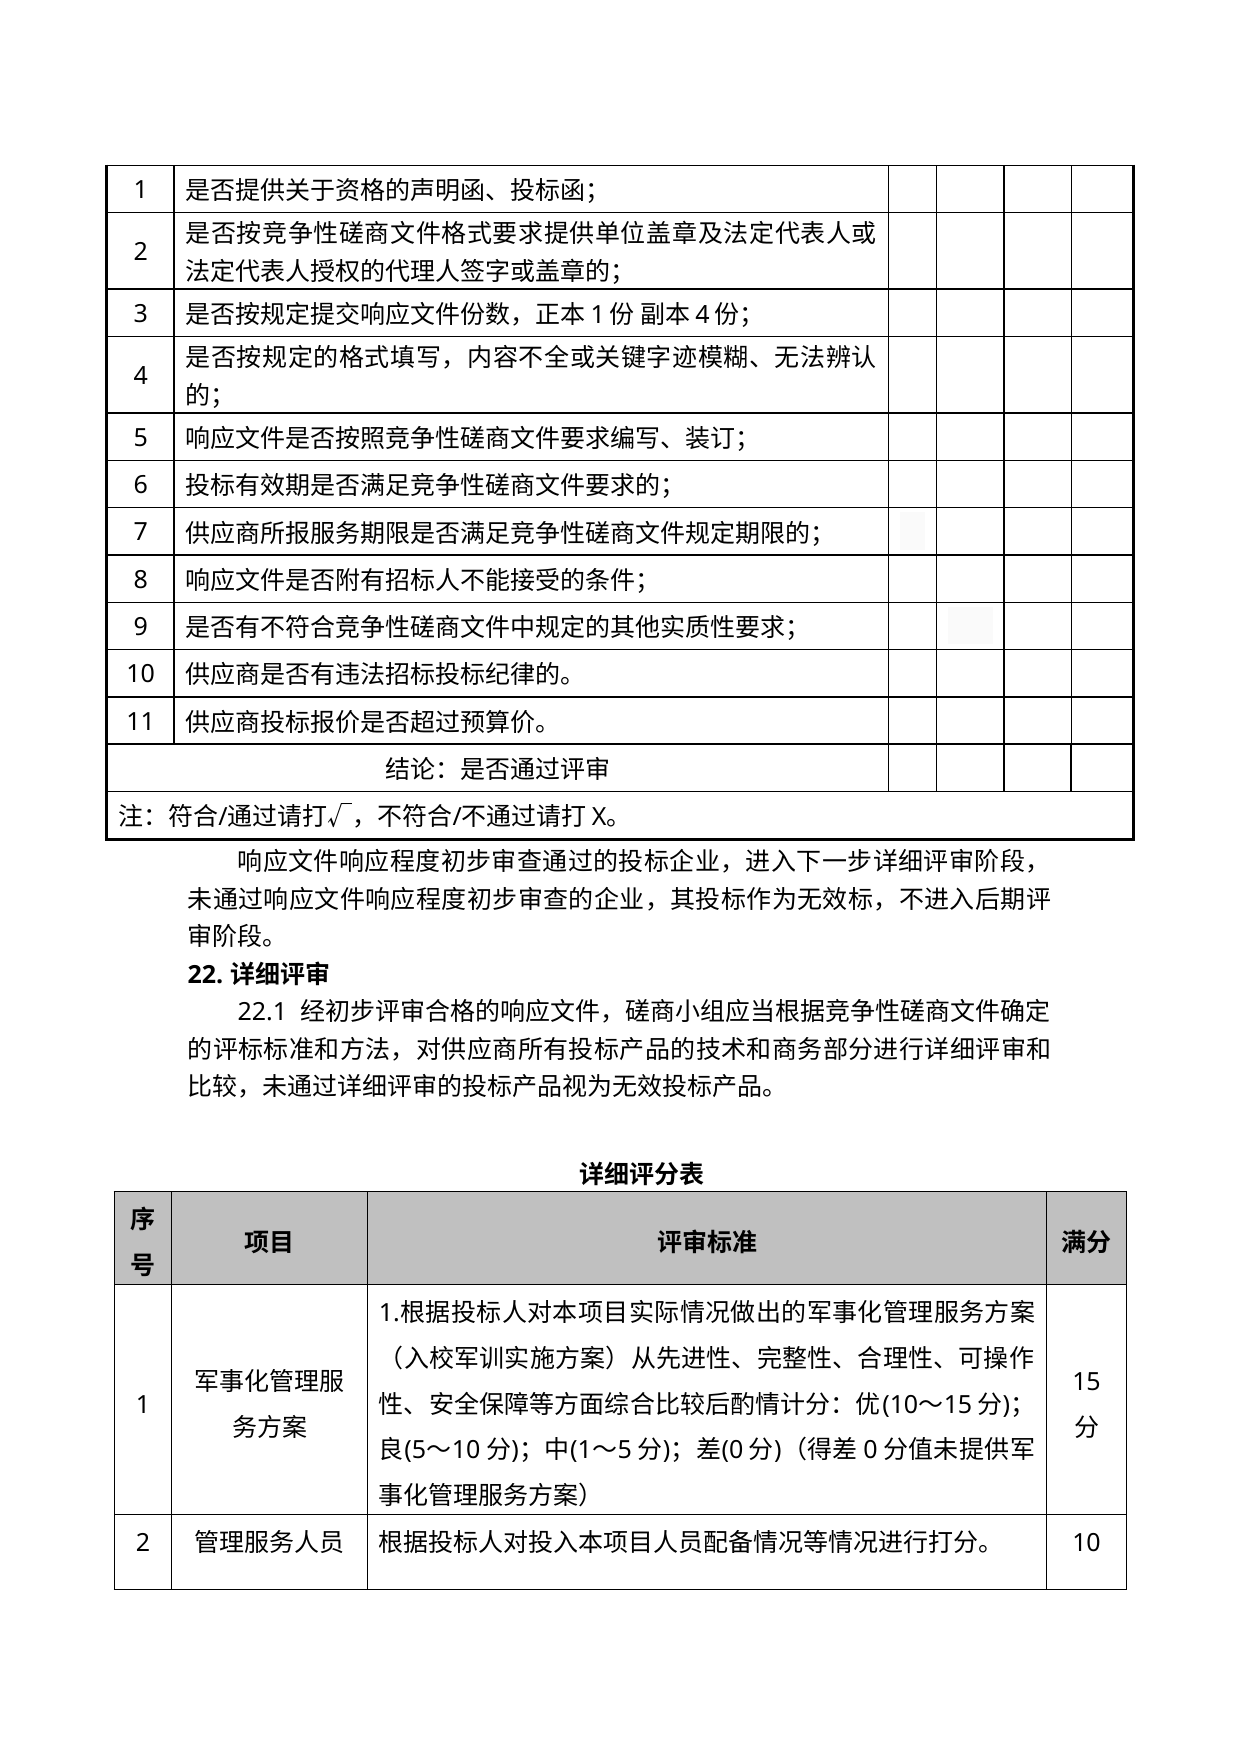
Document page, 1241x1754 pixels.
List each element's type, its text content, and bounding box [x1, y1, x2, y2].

table_cell [889, 461, 936, 507]
table_cell [937, 166, 1003, 212]
table_cell 供应商投标报价是否超过预算价。 [175, 698, 888, 743]
table_cell [889, 337, 936, 412]
table_cell [1072, 508, 1132, 554]
table_cell [1005, 414, 1071, 459]
table_cell [889, 414, 936, 459]
table_cell [1005, 290, 1071, 336]
table_cell [889, 698, 936, 743]
table_cell [1005, 556, 1071, 601]
table_cell 10 [108, 650, 173, 696]
table_header 序号 [115, 1192, 171, 1284]
table_cell [1072, 290, 1132, 336]
table_cell [1072, 650, 1132, 696]
table_cell [1072, 166, 1132, 212]
table_cell 8 [108, 556, 173, 601]
text 22.1 经初步评审合格的响应文件，磋商小组应当根据竞争性磋商文件确定的评标标准和方法，对供应商所有投标产品的技术和商务部分进行详细评审和比较，未通过详细评审的投标产品视为无效投标产品。 [187, 991, 1053, 1103]
table_cell [1005, 698, 1071, 743]
table_cell 3 [108, 290, 173, 336]
table_cell 响应文件是否附有招标人不能接受的条件； [175, 556, 888, 601]
table_cell [1005, 508, 1071, 554]
table_cell [889, 650, 936, 696]
table_cell [937, 650, 1003, 696]
table_header 满分 [1047, 1192, 1126, 1284]
table_cell [1072, 745, 1132, 791]
table_cell [1005, 745, 1070, 791]
table_cell 7 [108, 508, 173, 554]
text 详细评分表 [187, 1153, 1053, 1191]
table_cell 供应商所报服务期限是否满足竞争性磋商文件规定期限的； [175, 508, 888, 554]
table_cell [1072, 213, 1132, 288]
table_cell [1072, 414, 1132, 459]
table_cell 9 [108, 603, 173, 649]
table_cell [1005, 166, 1071, 212]
table_cell 6 [108, 461, 173, 507]
table_header 评审标准 [368, 1192, 1046, 1284]
table_cell 2 [115, 1515, 171, 1588]
table_cell [1072, 556, 1132, 601]
table_cell [1072, 698, 1132, 743]
table_cell [1072, 603, 1132, 649]
text 22. 详细评审 [187, 953, 1053, 991]
table_cell [889, 556, 936, 601]
table_cell 响应文件是否按照竞争性磋商文件要求编写、装订； [175, 414, 888, 459]
table_cell 5 [108, 414, 173, 459]
table_cell [1072, 461, 1132, 507]
table_cell 注：符合/通过请打√，不符合/不通过请打X。 [108, 792, 1132, 838]
text 响应文件响应程度初步审查通过的投标企业，进入下一步详细评审阶段，未通过响应文件响应程度初步审查的企业，其投标作为无效标，不进入后期评审阶段。 [187, 841, 1053, 953]
table_cell [1005, 337, 1071, 412]
table_cell 2 [108, 213, 173, 288]
table_cell 是否按规定的格式填写，内容不全或关键字迹模糊、无法辨认的； [175, 337, 888, 412]
table_cell 结论：是否通过评审 [108, 745, 888, 791]
table_cell 4 [108, 337, 173, 412]
table_cell 1.根据投标人对本项目实际情况做出的军事化管理服务方案（入校军训实施方案）从先进性、完整性、合理性、可操作性、安全保障等方面综合比较后酌情计分：优(10～15分)；良(5～10分)；中(1～5分)；差(0分)（得差0分值未提供军事化管理服务方案） [368, 1285, 1046, 1514]
table_cell 军事化管理服务方案 [172, 1285, 367, 1514]
table_cell [889, 745, 936, 791]
table_cell [1005, 603, 1071, 649]
table_cell 10分 [1047, 1515, 1126, 1588]
table_cell 是否按规定提交响应文件份数，正本1份 副本4份； [175, 290, 888, 336]
table_cell [937, 461, 1003, 507]
table_cell [937, 508, 1003, 554]
table_cell [937, 290, 1003, 336]
table_cell 是否有不符合竞争性磋商文件中规定的其他实质性要求； [175, 603, 888, 649]
table_cell [1072, 337, 1132, 412]
table_cell 11 [108, 698, 173, 743]
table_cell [368, 1515, 1046, 1588]
table_cell [1005, 213, 1071, 288]
table_cell 1 [115, 1285, 171, 1514]
table_cell [889, 213, 936, 288]
table_cell [937, 556, 1003, 601]
table_cell 是否按竞争性磋商文件格式要求提供单位盖章及法定代表人或法定代表人授权的代理人签字或盖章的； [175, 213, 888, 288]
table_cell [1005, 461, 1071, 507]
table_cell 供应商是否有违法招标投标纪律的。 [175, 650, 888, 696]
table_cell 管理服务人员配置 [172, 1515, 367, 1588]
table_cell [889, 603, 936, 649]
table_header 项目 [172, 1192, 367, 1284]
table_cell [889, 290, 936, 336]
table_cell [1005, 650, 1071, 696]
table_cell [937, 213, 1003, 288]
table_cell 15分 [1047, 1285, 1126, 1514]
table_cell [937, 603, 1003, 649]
table_cell [889, 166, 936, 212]
table_cell [937, 414, 1003, 459]
table_cell [937, 745, 1003, 791]
table_cell 投标有效期是否满足竞争性磋商文件要求的； [175, 461, 888, 507]
table_cell 1 [108, 166, 173, 212]
table_cell 是否提供关于资格的声明函、投标函； [175, 166, 888, 212]
table_cell [889, 508, 936, 554]
table_cell [937, 337, 1003, 412]
table_cell [937, 698, 1003, 743]
